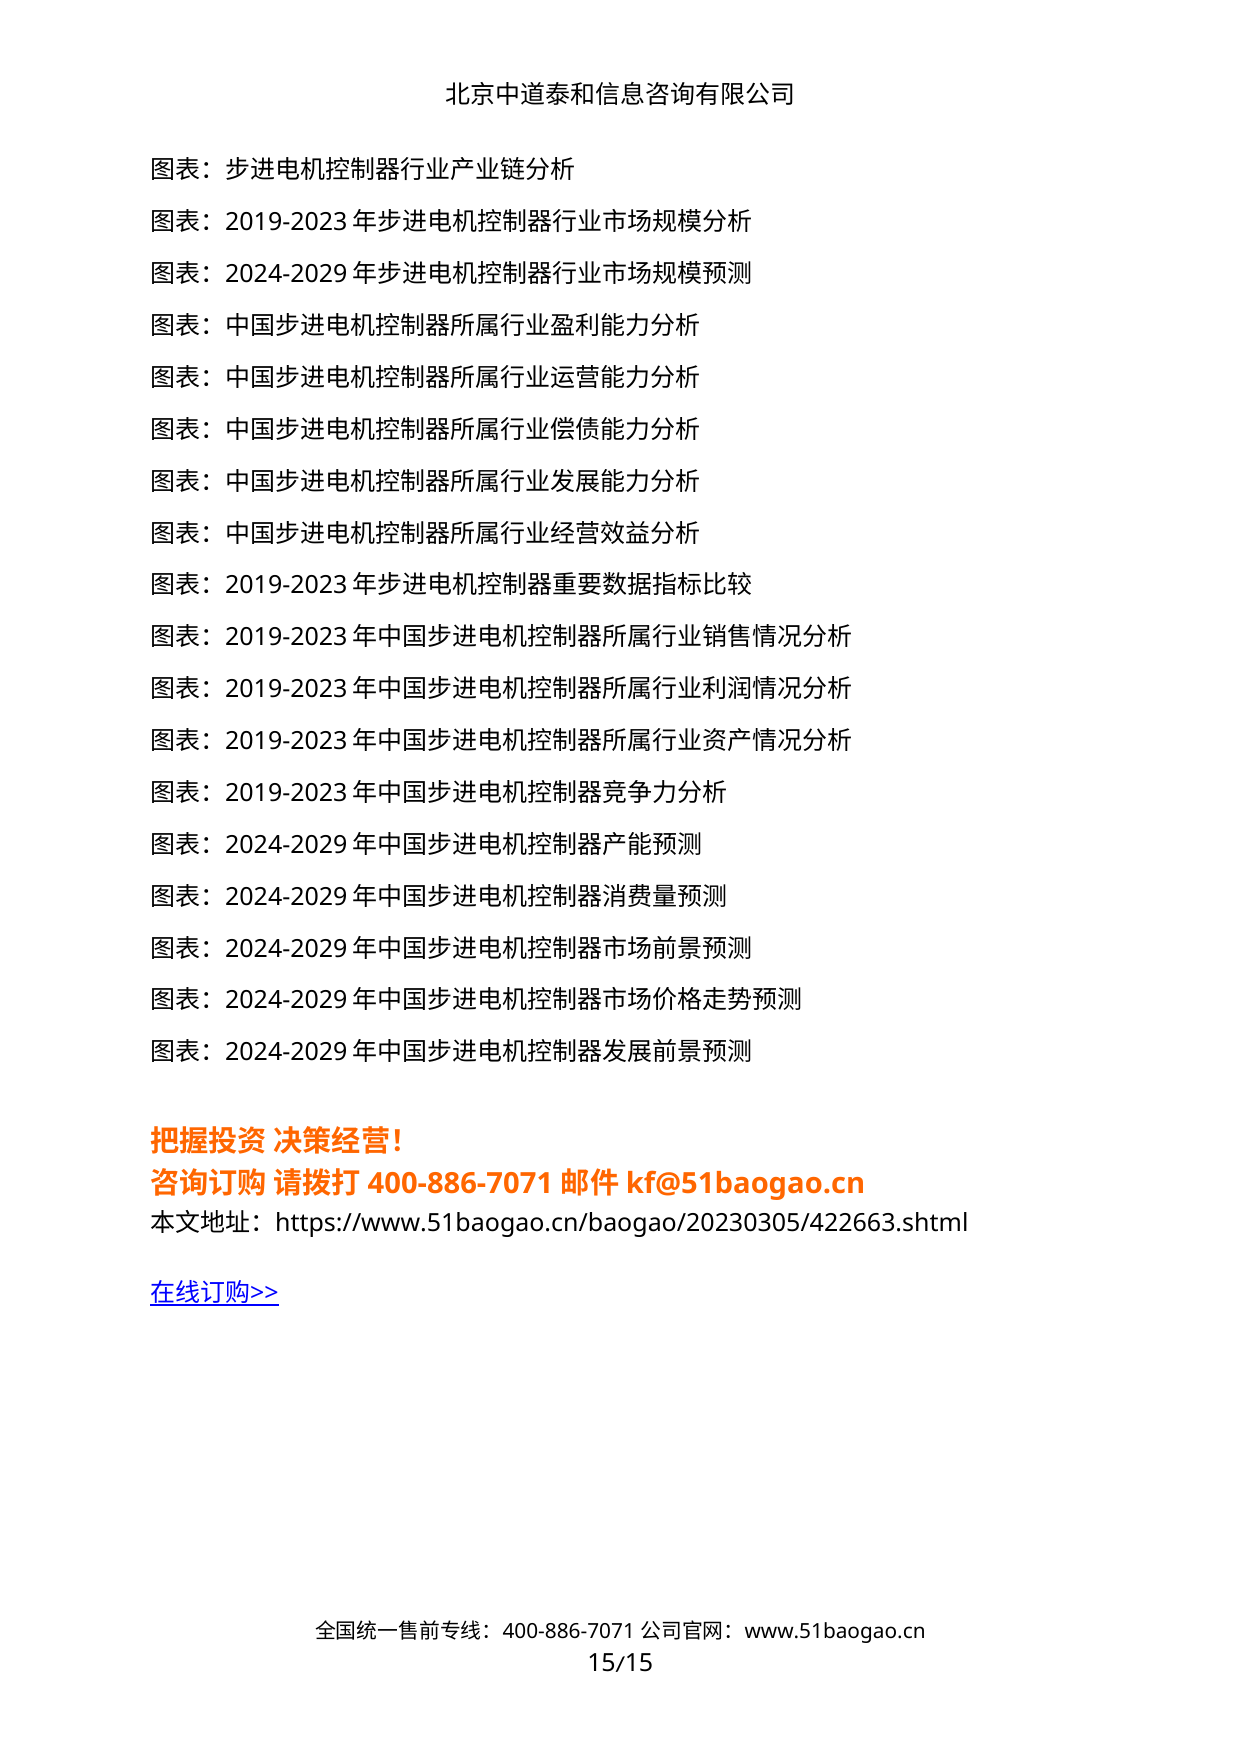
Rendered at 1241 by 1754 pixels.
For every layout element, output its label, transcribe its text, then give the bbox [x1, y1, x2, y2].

text 图表：中国步进电机控制器所属行业运营能力分析 [150, 357, 1090, 394]
text 图表：2024-2029年中国步进电机控制器发展前景预测 [150, 1032, 1090, 1068]
text 把握投资 决策经营！咨询订购 请拨打 400-886-7071 邮件 kf@51baogao.cn本文地址：https://www.51baogao.cn/baogao/20230305/422663.shtml [150, 1084, 1090, 1239]
text 图表：中国步进电机控制器所属行业盈利能力分析 [150, 306, 1090, 342]
text 图表：2019-2023年步进电机控制器重要数据指标比较 [150, 565, 1090, 601]
text 图表：中国步进电机控制器所属行业发展能力分析 [150, 461, 1090, 497]
text 在线订购>> [150, 1239, 1090, 1309]
text 图表：2019-2023年中国步进电机控制器竞争力分析 [150, 772, 1090, 809]
text 图表：2019-2023年中国步进电机控制器所属行业利润情况分析 [150, 669, 1090, 705]
text 图表：2024-2029年中国步进电机控制器产能预测 [150, 824, 1090, 861]
text 图表：2019-2023年步进电机控制器行业市场规模分析 [150, 202, 1090, 238]
text 图表：中国步进电机控制器所属行业偿债能力分析 [150, 409, 1090, 446]
text 图表：2024-2029年中国步进电机控制器消费量预测 [150, 876, 1090, 912]
text 图表：2019-2023年中国步进电机控制器所属行业销售情况分析 [150, 617, 1090, 653]
text 图表：2024-2029年中国步进电机控制器市场前景预测 [150, 928, 1090, 964]
text 图表：2024-2029年中国步进电机控制器市场价格走势预测 [150, 980, 1090, 1016]
text 图表：中国步进电机控制器所属行业经营效益分析 [150, 513, 1090, 549]
text 图表：步进电机控制器行业产业链分析 [150, 150, 1090, 186]
text 图表：2019-2023年中国步进电机控制器所属行业资产情况分析 [150, 721, 1090, 757]
text 图表：2024-2029年步进电机控制器行业市场规模预测 [150, 254, 1090, 290]
